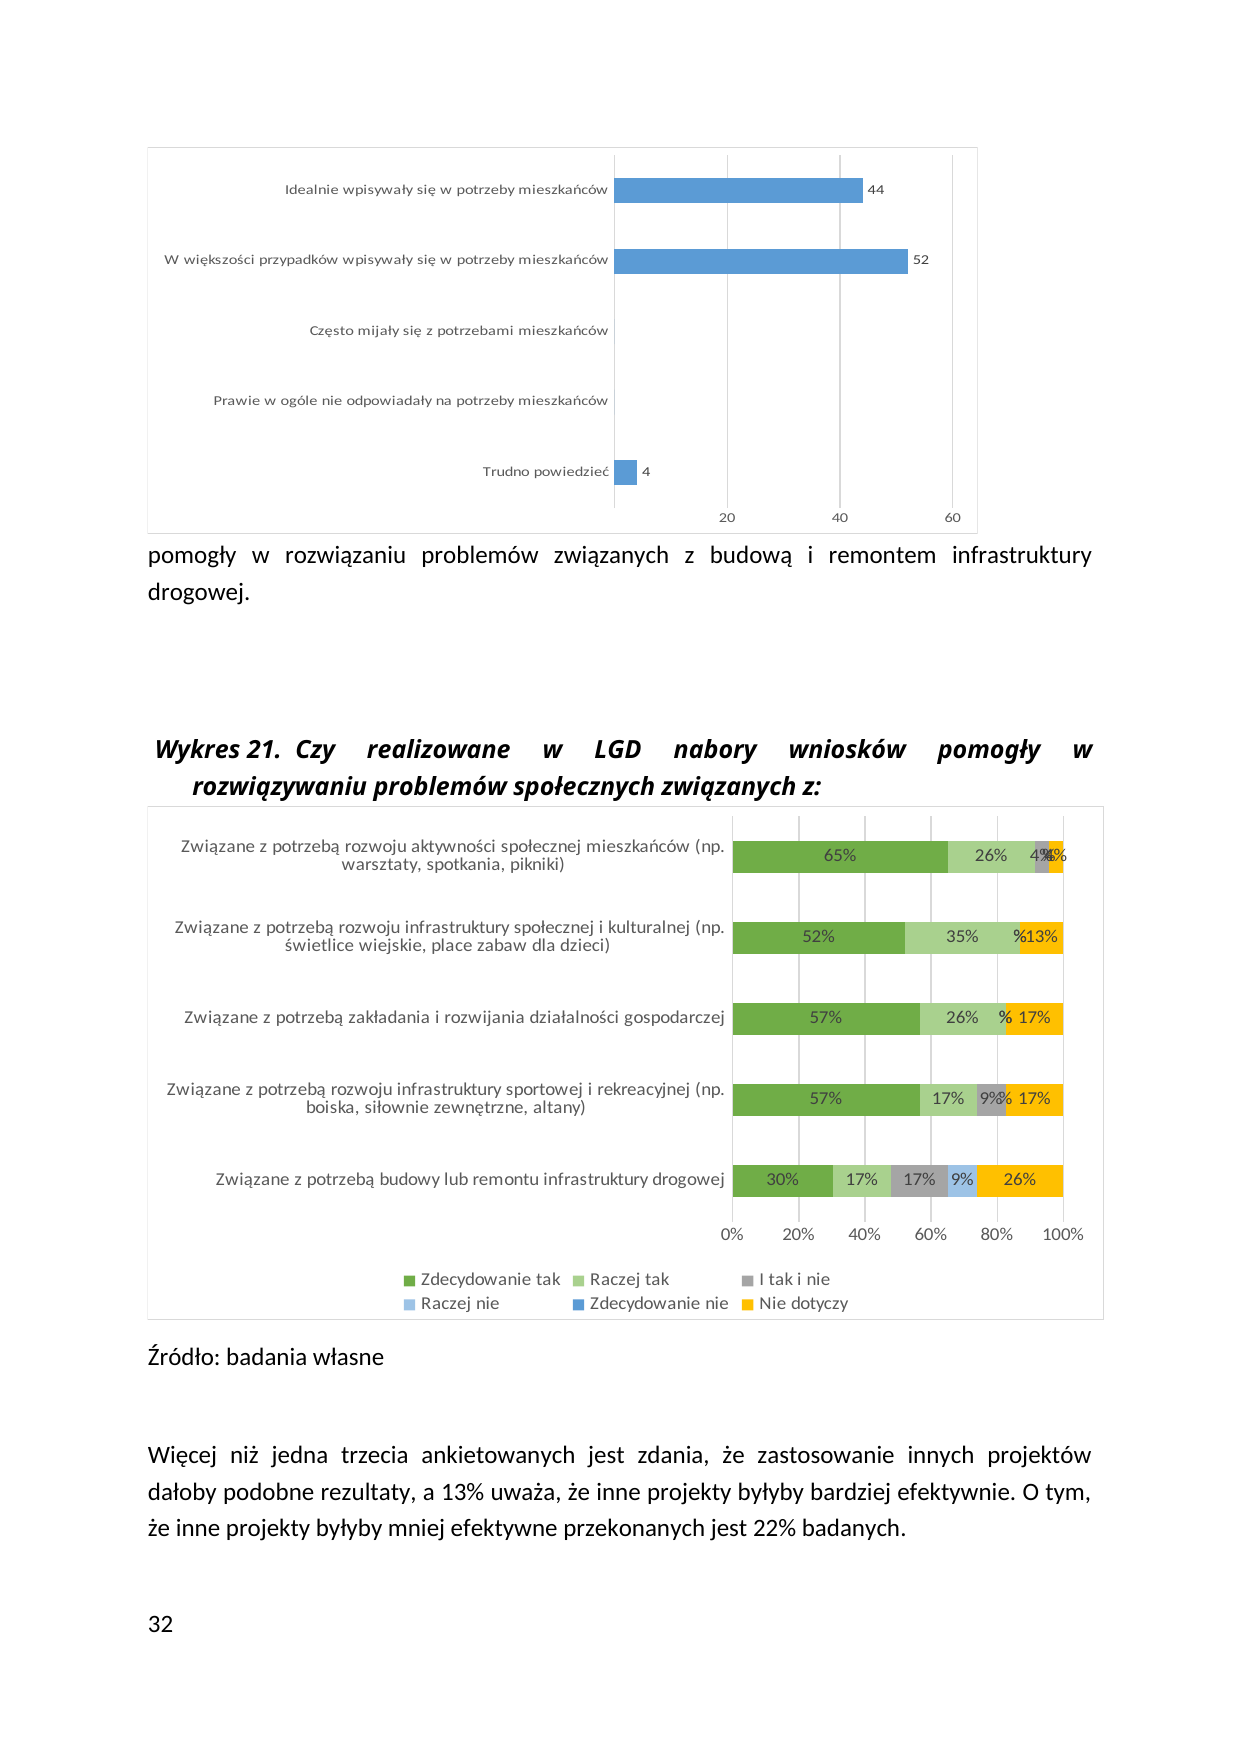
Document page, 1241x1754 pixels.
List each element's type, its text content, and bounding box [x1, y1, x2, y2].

text Źródło: badania własne [148, 1320, 1093, 1372]
subtitle Czy realizowane w LGD nabory wniosków pomogły w rozwiązywaniu problemów społecznych związanych z: [154, 732, 1093, 803]
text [148, 148, 1093, 607]
text Więcej niż jedna trzecia ankietowanych jest zdania, że zastosowanie innych projektów dałoby podobne rezultaty, a 13% uważa, że inne projekty byłyby bardziej efektywnie. O tym, że inne projekty byłyby mniej efektywne przekonanych jest 22% badanych. [148, 1439, 1093, 1543]
